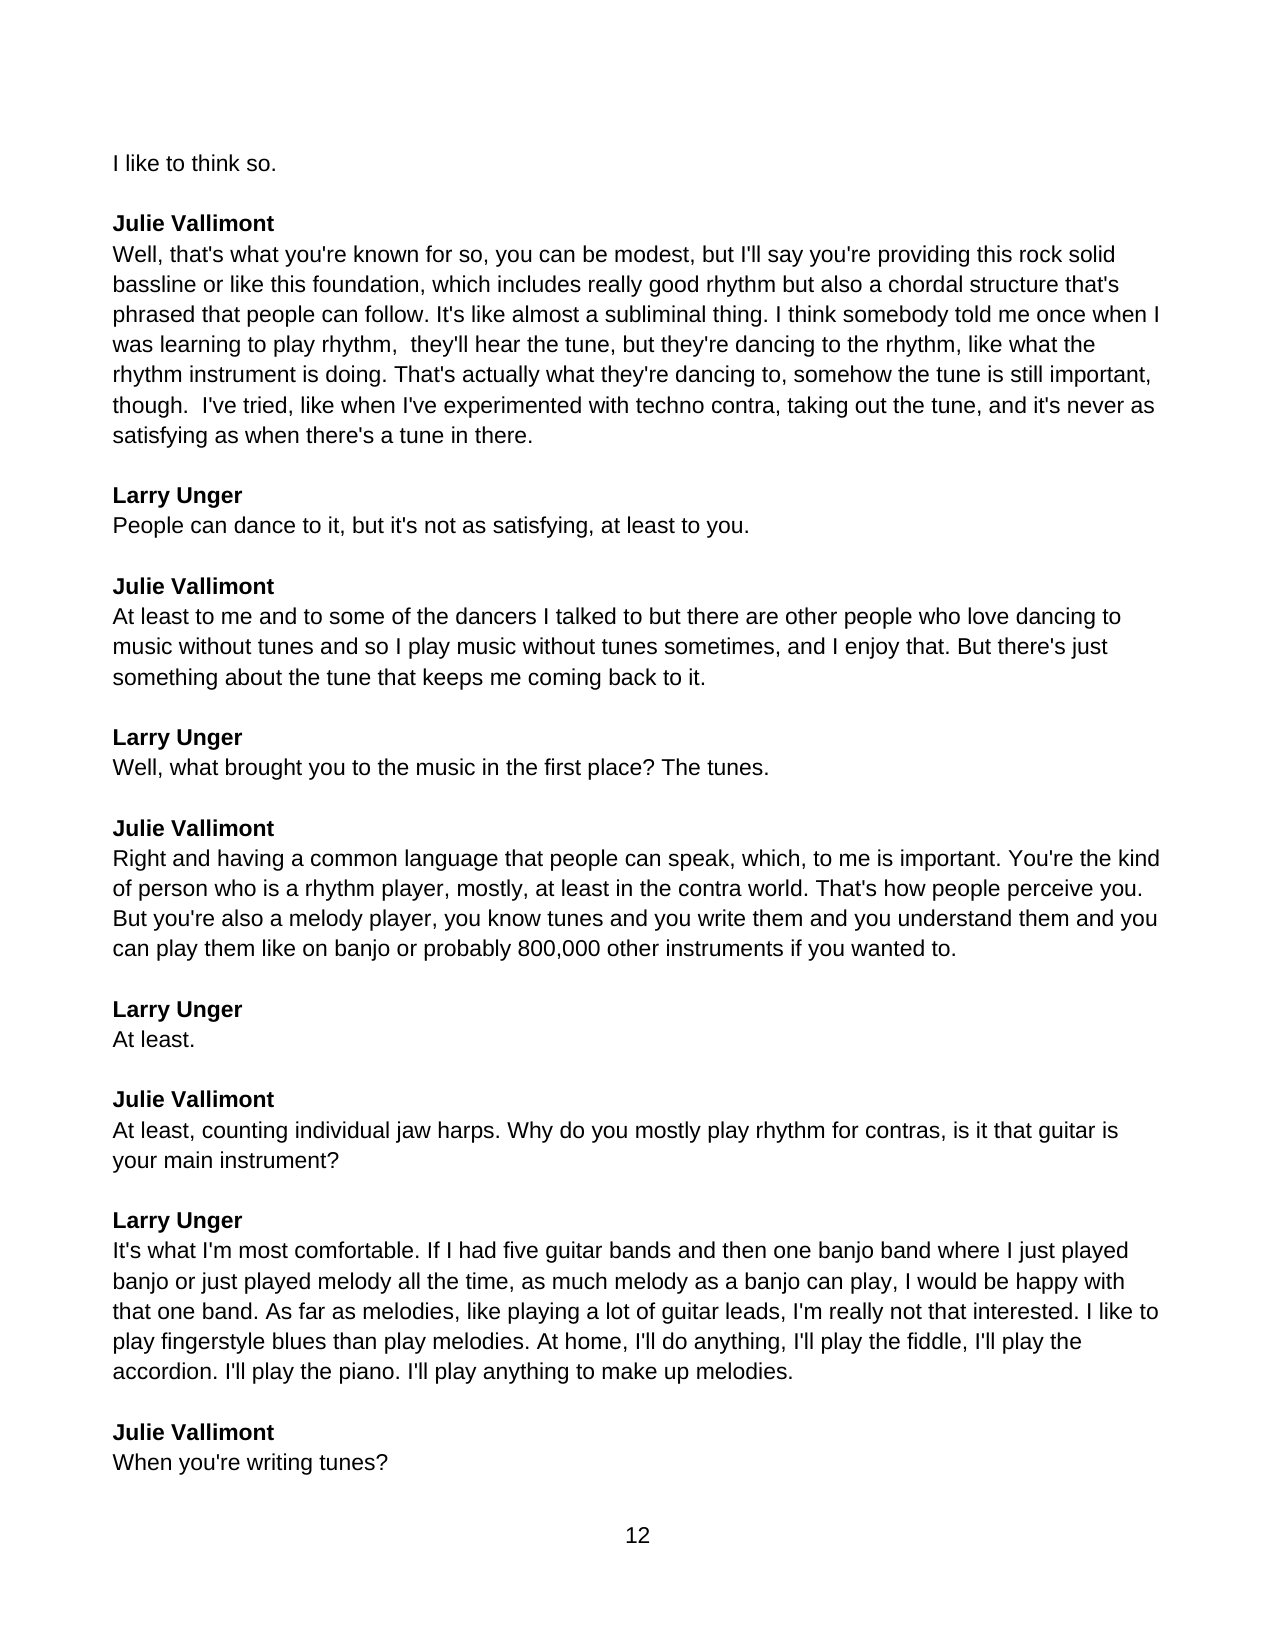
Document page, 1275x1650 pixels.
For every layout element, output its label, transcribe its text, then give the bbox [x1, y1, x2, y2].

text People can dance to it, but it's not as satisfying, at least to you. [112, 512, 1162, 539]
text At least, counting individual jaw harps. Why do you mostly play rhythm for contras, is it that guitar is your main instrument? [112, 1117, 1162, 1173]
text Well, that's what you're known for so, you can be modest, but I'll say you're providing this rock solid bassline or like this foundation, which includes really good rhythm but also a chordal structure that's phrased that people can follow. It's like almost a subliminal thing. I think somebody told me once when I was learning to play rhythm, they'll hear the tune, but they're dancing to the rhythm, like what the rhythm instrument is doing. That's actually what they're dancing to, somehow the tune is still important, though. I've tried, like when I've experimented with techno contra, taking out the tune, and it's never as satisfying as when there's a tune in there. [112, 241, 1162, 448]
text When you're writing tunes? [112, 1449, 1162, 1475]
text Larry Unger [112, 996, 1162, 1022]
text Larry Unger [112, 1207, 1162, 1234]
text Julie Vallimont [112, 1419, 1162, 1445]
text Julie Vallimont [112, 210, 1162, 237]
text Julie Vallimont [112, 814, 1162, 841]
text At least. [112, 1026, 1162, 1052]
text Julie Vallimont [112, 573, 1162, 599]
text Julie Vallimont [112, 1086, 1162, 1113]
text Larry Unger [112, 482, 1162, 509]
text Well, what brought you to the music in the first place? The tunes. [112, 754, 1162, 781]
text It's what I'm most comfortable. If I had five guitar bands and then one banjo band where I just played banjo or just played melody all the time, as much melody as a banjo can play, I would be happy with that one band. As far as melodies, like playing a lot of guitar leads, I'm really not that interested. I like to play fingerstyle blues than play melodies. At home, I'll do anything, I'll play the fiddle, I'll play the accordion. I'll play the piano. I'll play anything to make up melodies. [112, 1237, 1162, 1385]
text Larry Unger [112, 724, 1162, 750]
text I like to think so. [112, 150, 1162, 176]
text At least to me and to some of the dancers I talked to but there are other people who love dancing to music without tunes and so I play music without tunes sometimes, and I enjoy that. But there's just something about the tune that keeps me coming back to it. [112, 603, 1162, 690]
text Right and having a common language that people can speak, which, to me is important. You're the kind of person who is a rhythm player, mostly, at least in the contra world. That's how people perceive you. But you're also a melody player, you know tunes and you write them and you understand them and you can play them like on banjo or probably 800,000 other instruments if you wanted to. [112, 845, 1162, 962]
